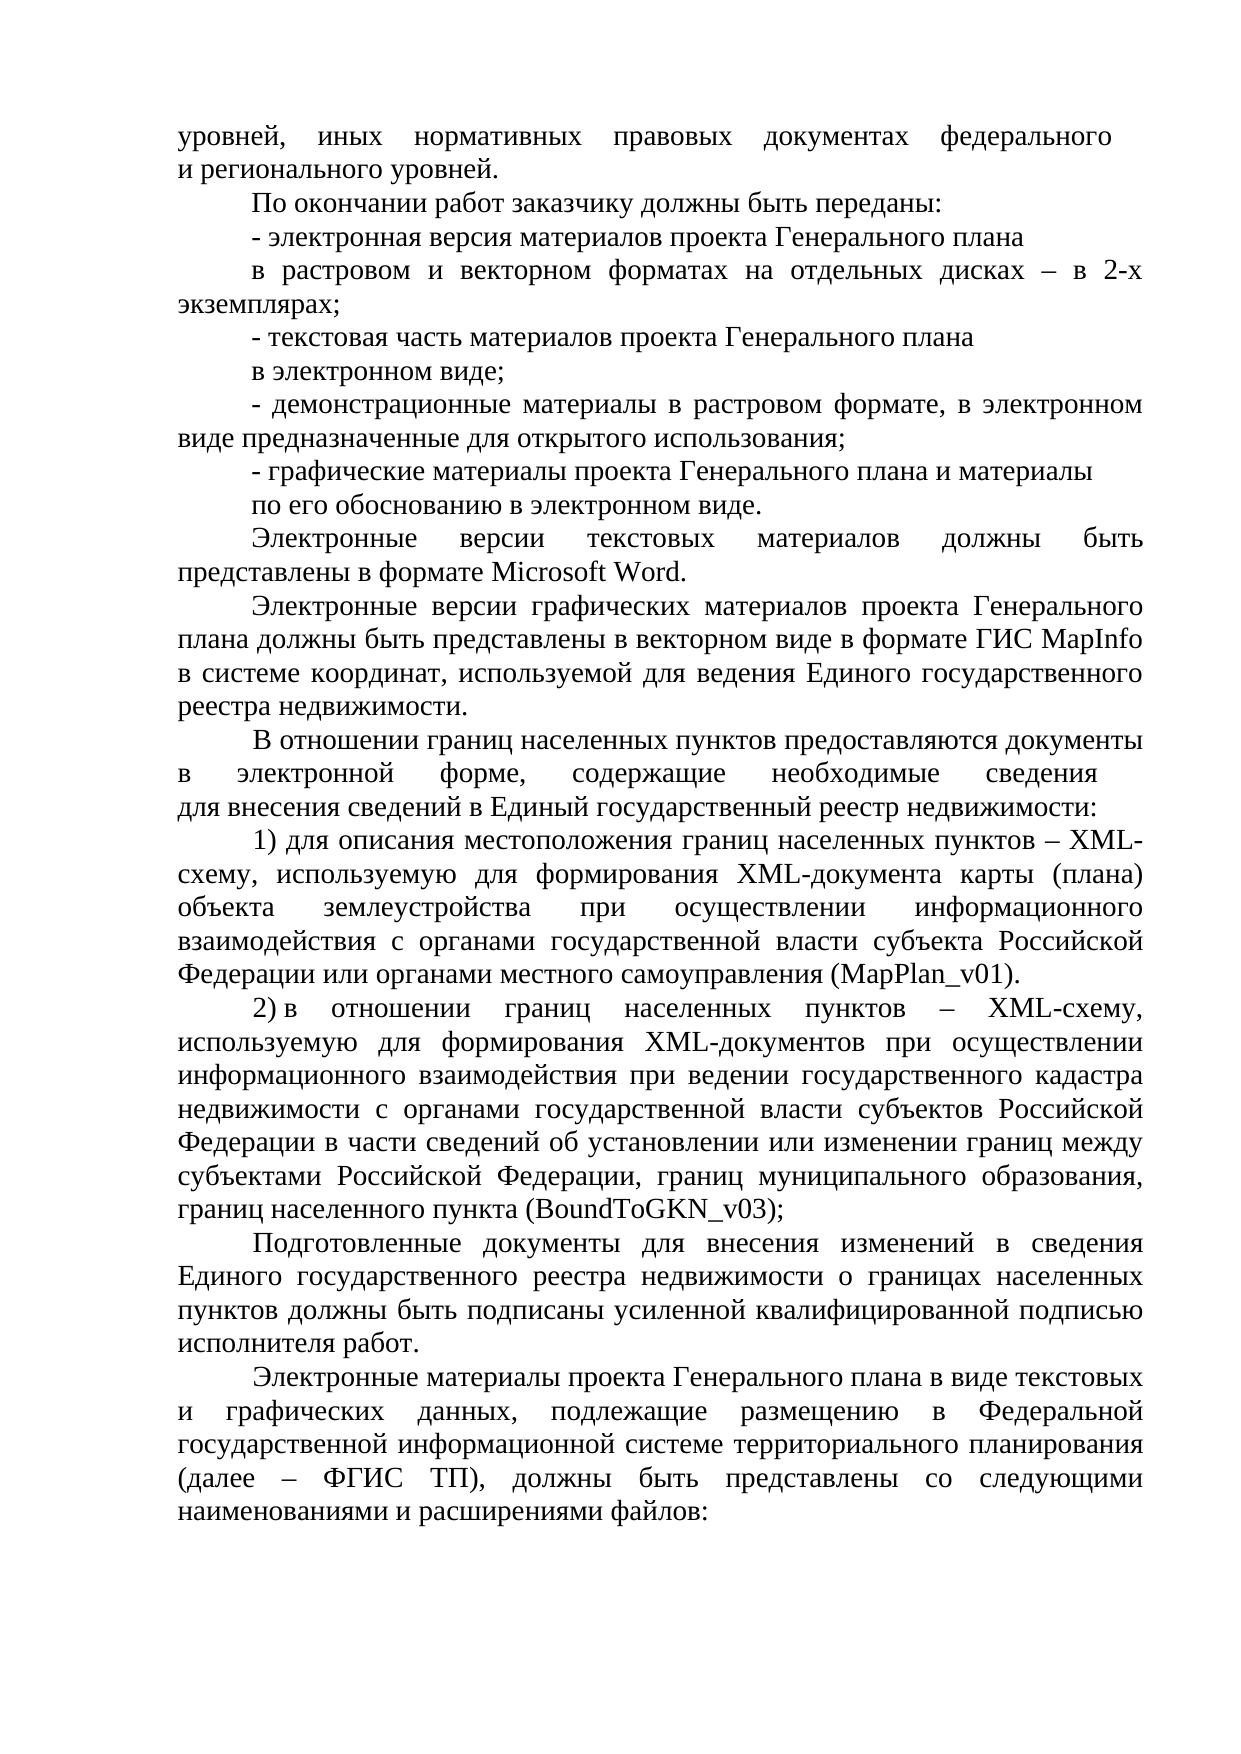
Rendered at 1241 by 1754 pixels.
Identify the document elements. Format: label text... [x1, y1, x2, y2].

text В отношении границ населенных пунктов предоставляются документы в электронной форме, содержащие необходимые сведения для внесения сведений в Единый государственный реестр недвижимости: [177, 722, 1144, 822]
text - электронная версия материалов проекта Генерального плана [177, 219, 1144, 252]
text Электронные версии текстовых материалов должны быть представлены в формате Microsoft Word. [177, 521, 1144, 588]
text по его обоснованию в электронном виде. [177, 487, 1144, 521]
text в растровом и векторном форматах на отдельных дисках – в 2-х экземплярах; [177, 252, 1144, 319]
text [177, 118, 1144, 185]
text Электронные версии графических материалов проекта Генерального плана должны быть представлены в векторном виде в формате ГИС MapInfo в системе координат, используемой для ведения Единого государственного реестра недвижимости. [177, 588, 1144, 722]
text - текстовая часть материалов проекта Генерального плана [177, 319, 1144, 353]
text в электронном виде; [177, 353, 1144, 386]
text 2) в отношении границ населенных пунктов – XML-схему, используемую для формирования XML-документов при осуществлении информационного взаимодействия при ведении государственного кадастра недвижимости с органами государственной власти субъектов Российской Федерации в части сведений об установлении или изменении границ между субъектами Российской Федерации, границ муниципального образования, границ населенного пункта (BoundToGKN_v03); [177, 990, 1144, 1225]
text - демонстрационные материалы в растровом формате, в электронном виде предназначенные для открытого использования; [177, 386, 1144, 453]
text 1) для описания местоположения границ населенных пунктов – XML-схему, используемую для формирования XML-документа карты (плана) объекта землеустройства при осуществлении информационного взаимодействия с органами государственной власти субъекта Российской Федерации или органами местного самоуправления (MapPlan_v01). [177, 822, 1144, 990]
text По окончании работ заказчику должны быть переданы: [177, 185, 1144, 219]
text Подготовленные документы для внесения изменений в сведения Единого государственного реестра недвижимости о границах населенных пунктов должны быть подписаны усиленной квалифицированной подписью исполнителя работ. [177, 1225, 1144, 1359]
text - графические материалы проекта Генерального плана и материалы [177, 453, 1144, 487]
text Электронные материалы проекта Генерального плана в виде текстовых и графических данных, подлежащие размещению в Федеральной государственной информационной системе территориального планирования (далее – ФГИС ТП), должны быть представлены со следующими наименованиями и расширениями файлов: [177, 1359, 1144, 1527]
